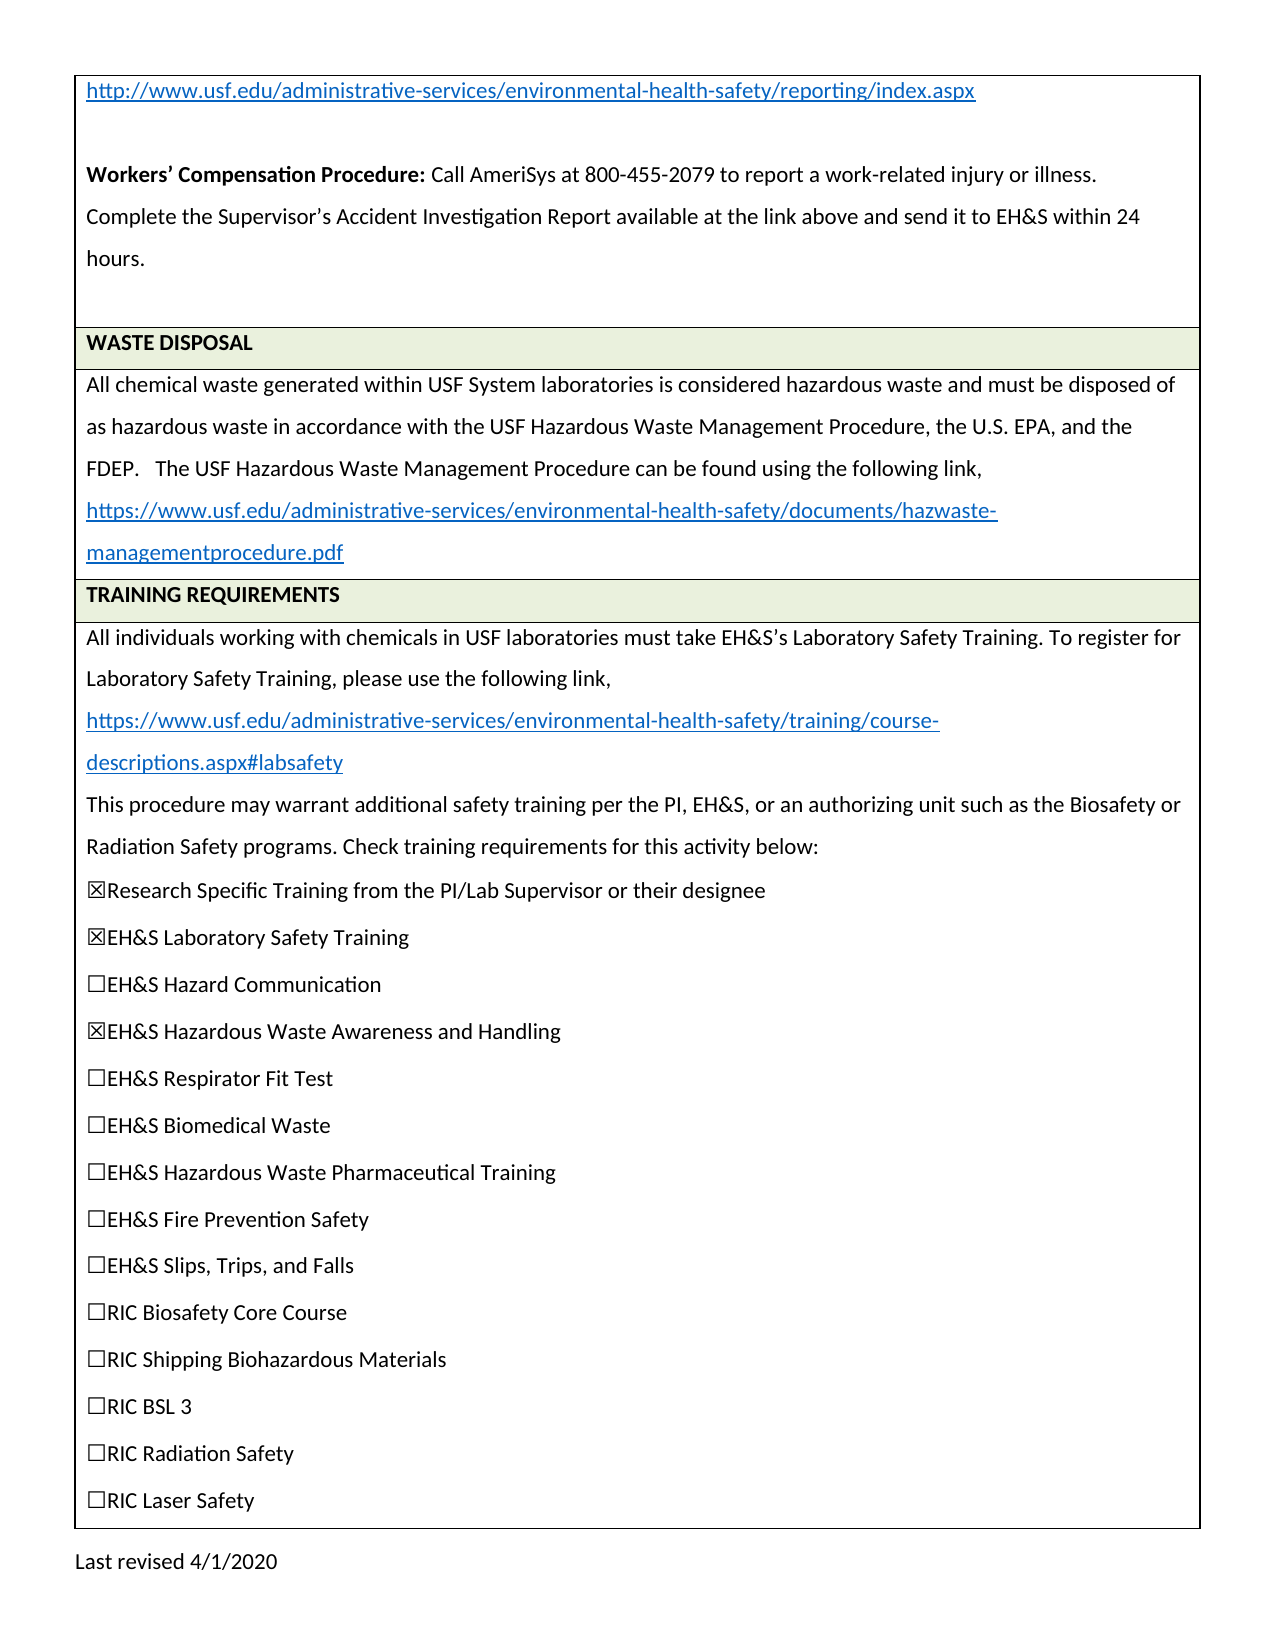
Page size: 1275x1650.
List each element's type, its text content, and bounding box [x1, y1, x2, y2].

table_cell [76, 76, 1199, 327]
table_cell WASTE DISPOSAL [76, 328, 1199, 369]
table_cell TRAINING REQUIREMENTS [76, 580, 1199, 622]
table_cell All chemical waste generated within USF System laboratories is considered hazardous waste and must be disposed of as hazardous waste in accordance with the USF Hazardous Waste Management Procedure, the U.S. EPA, and the FDEP. The USF Hazardous Waste Management Procedure can be found using the following link, https://www.usf.edu/administrative-services/environmental-health-safety/documents/hazwaste-managementprocedure.pdf [76, 370, 1199, 579]
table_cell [76, 623, 1199, 1528]
